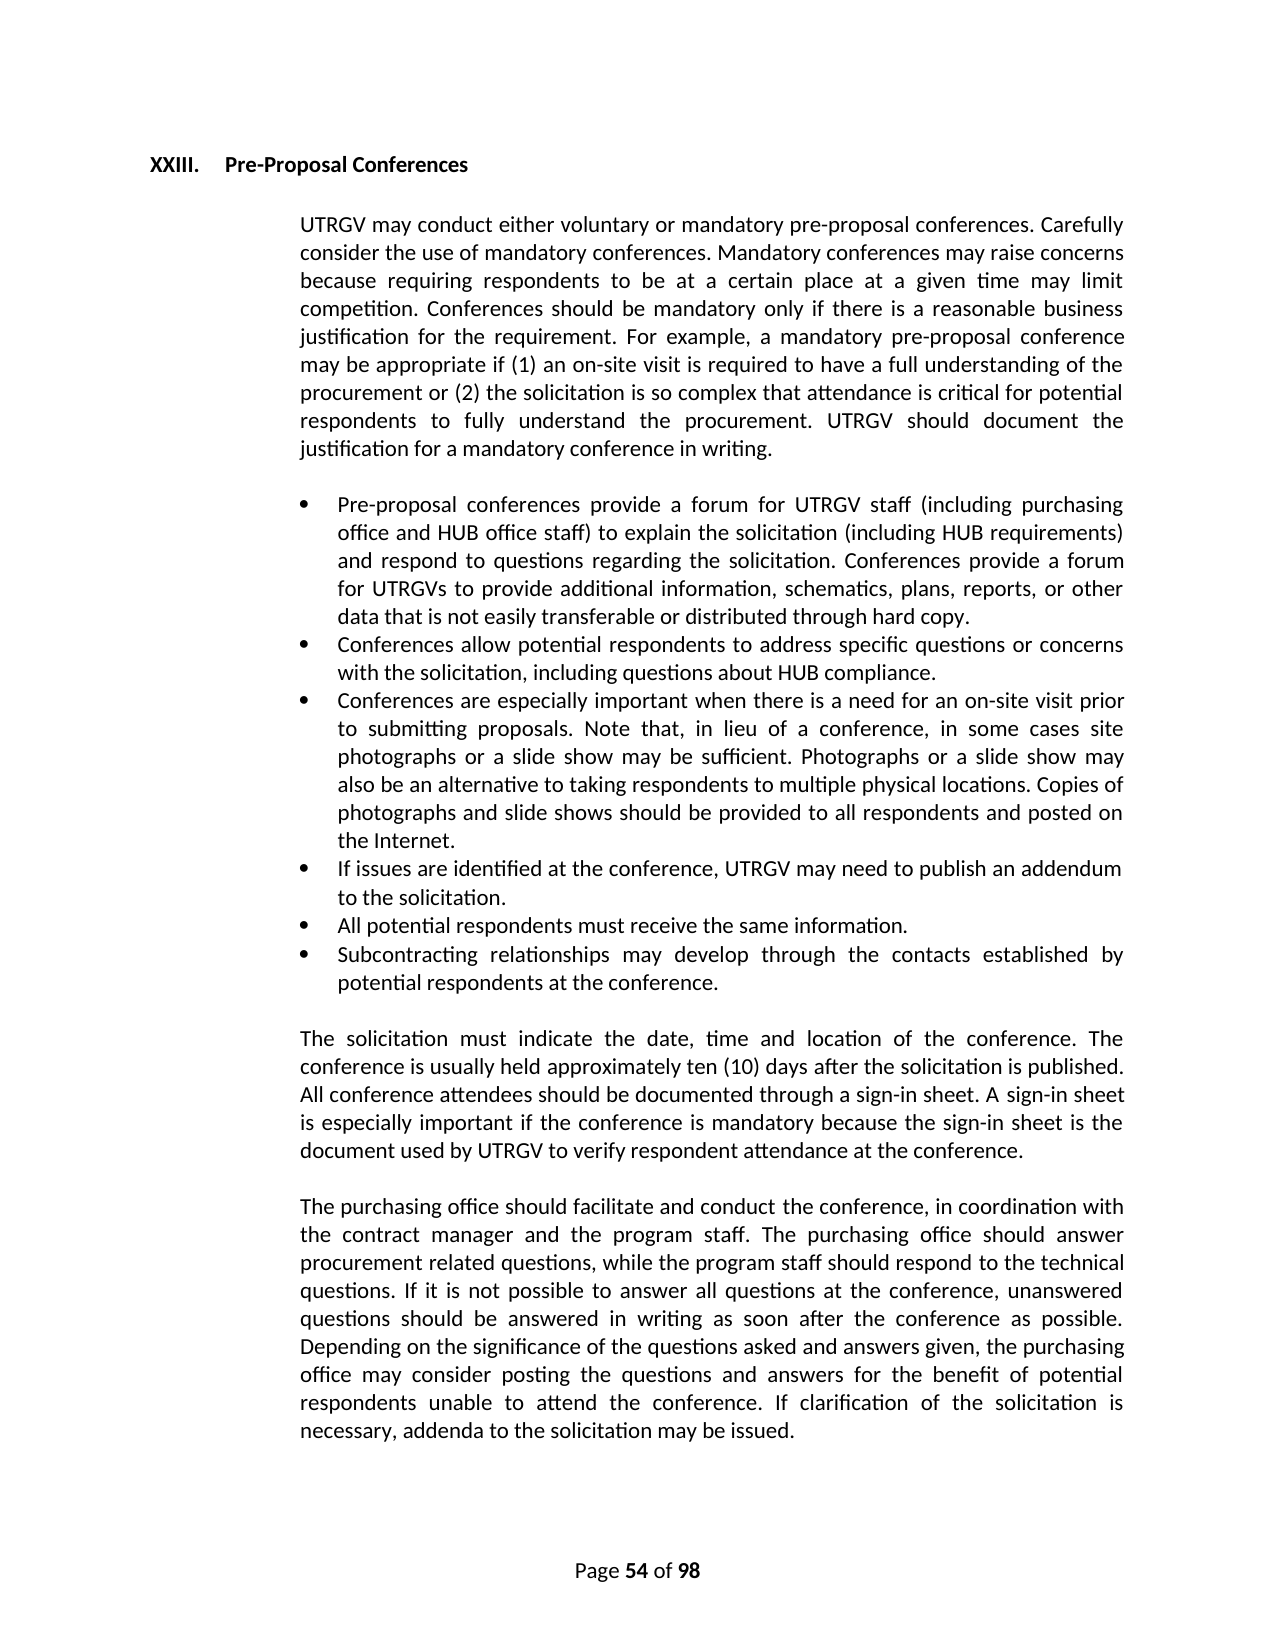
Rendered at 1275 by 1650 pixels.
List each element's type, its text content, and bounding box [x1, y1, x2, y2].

text The solicitation must indicate the date, time and location of the conference. The conference is usually held approximately ten (10) days after the solicitation is published. All conference attendees should be documented through a sign-in sheet. A sign-in sheet is especially important if the conference is mandatory because the sign-in sheet is the document used by UTRGV to verify respondent attendance at the conference. [300, 1024, 1125, 1164]
subtitle Pre-Proposal Conferences [150, 150, 1225, 178]
text UTRGV may conduct either voluntary or mandatory pre-proposal conferences. Carefully consider the use of mandatory conferences. Mandatory conferences may raise concerns because requiring respondents to be at a certain place at a given time may limit competition. Conferences should be mandatory only if there is a reasonable business justification for the requirement. For example, a mandatory pre-proposal conference may be appropriate if (1) an on-site visit is required to have a full understanding of the procurement or (2) the solicitation is so complex that attendance is critical for potential respondents to fully understand the procurement. UTRGV should document the justification for a mandatory conference in writing. [300, 210, 1125, 462]
list Conferences are especially important when there is a need for an on-site visit prior to submitting proposals. Note that, in lieu of a conference, in some cases site photographs or a slide show may be sufficient. Photographs or a slide show may also be an alternative to taking respondents to multiple physical locations. Copies of photographs and slide shows should be provided to all respondents and posted on the Internet. [300, 686, 1125, 854]
list Conferences allow potential respondents to address specific questions or concerns with the solicitation, including questions about HUB compliance. [300, 630, 1124, 686]
list Subcontracting relationships may develop through the contacts established by potential respondents at the conference. [300, 940, 1125, 996]
list All potential respondents must receive the same information. [300, 911, 1225, 940]
list If issues are identified at the conference, UTRGV may need to publish an addendum to the solicitation. [300, 854, 1124, 911]
text The purchasing office should facilitate and conduct the conference, in coordination with the contract manager and the program staff. The purchasing office should answer procurement related questions, while the program staff should respond to the technical questions. If it is not possible to answer all questions at the conference, unanswered questions should be answered in writing as soon after the conference as possible. Depending on the significance of the questions asked and answers given, the purchasing office may consider posting the questions and answers for the benefit of potential respondents unable to attend the conference. If clarification of the solicitation is necessary, addenda to the solicitation may be issued. [300, 1192, 1125, 1444]
list Pre-proposal conferences provide a forum for UTRGV staff (including purchasing office and HUB office staff) to explain the solicitation (including HUB requirements) and respond to questions regarding the solicitation. Conferences provide a forum for UTRGVs to provide additional information, schematics, plans, reports, or other data that is not easily transferable or distributed through hard copy. [300, 490, 1125, 630]
